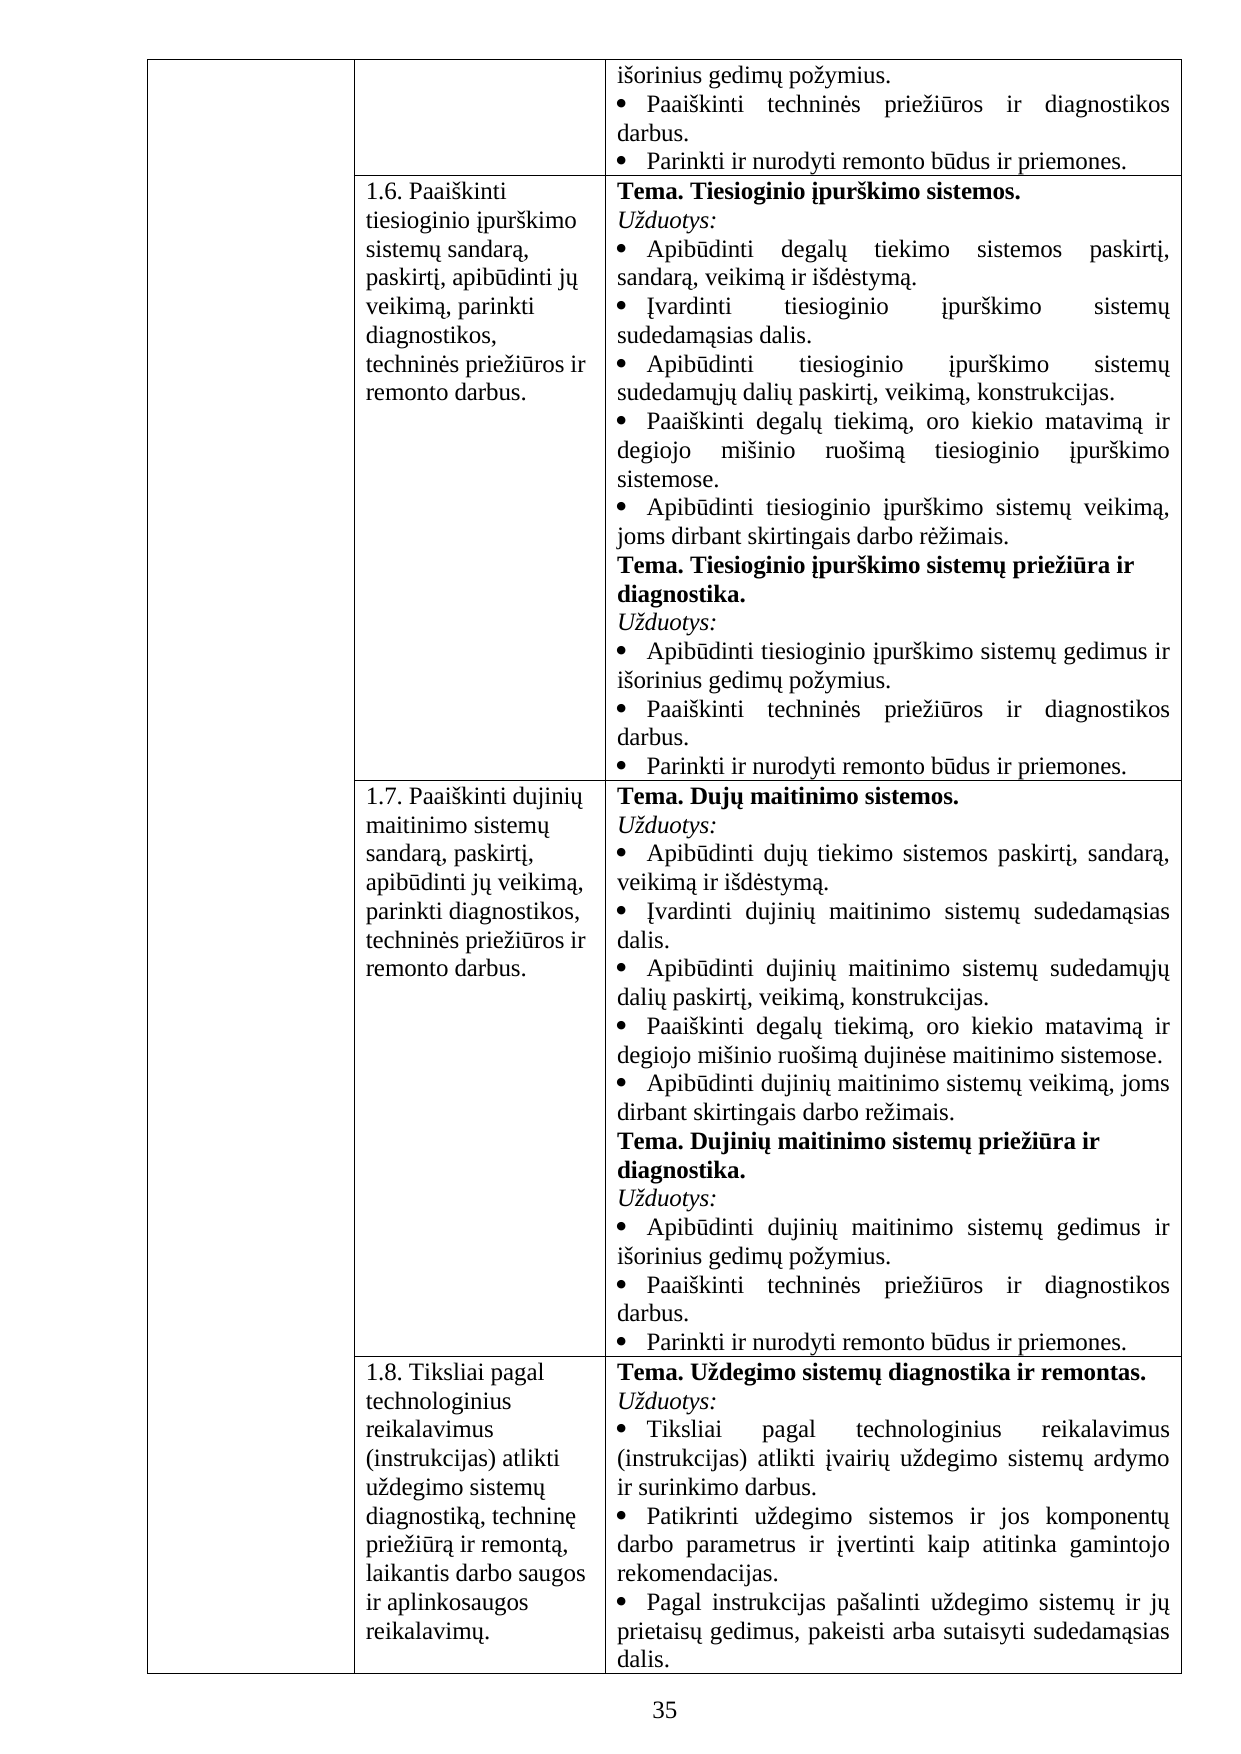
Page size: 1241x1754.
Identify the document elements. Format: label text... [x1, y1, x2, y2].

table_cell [355, 1357, 605, 1673]
table_cell Tema. Tiesioginio įpurškimo sistemos. Užduotys: Apibūdinti degalų tiekimo sistemos paskirtį, sandarą, veikimą ir išdėstymą. Įvardinti tiesioginio įpurškimo sistemų sudedamąsias dalis. Apibūdinti tiesioginio įpurškimo sistemų sudedamųjų dalių paskirtį, veikimą, konstrukcijas. Paaiškinti degalų tiekimą, oro kiekio matavimą ir degiojo mišinio ruošimą tiesioginio įpurškimo sistemose. Apibūdinti tiesioginio įpurškimo sistemų veikimą, joms dirbant skirtingais darbo rėžimais. Tema. Tiesioginio įpurškimo sistemų priežiūra ir diagnostika. Užduotys: Apibūdinti tiesioginio įpurškimo sistemų gedimus ir išorinius gedimų požymius. Paaiškinti techninės priežiūros ir diagnostikos darbus. Parinkti ir nurodyti remonto būdus ir priemones. [606, 176, 1181, 780]
table_cell 1.7. Paaiškinti dujinių maitinimo sistemų sandarą, paskirtį, apibūdinti jų veikimą, parinkti diagnostikos, techninės priežiūros ir remonto darbus. [355, 781, 605, 1356]
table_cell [606, 60, 1181, 175]
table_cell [355, 60, 605, 175]
table_cell Tema. Dujų maitinimo sistemos. Užduotys: Apibūdinti dujų tiekimo sistemos paskirtį, sandarą, veikimą ir išdėstymą. Įvardinti dujinių maitinimo sistemų sudedamąsias dalis. Apibūdinti dujinių maitinimo sistemų sudedamųjų dalių paskirtį, veikimą, konstrukcijas. Paaiškinti degalų tiekimą, oro kiekio matavimą ir degiojo mišinio ruošimą dujinėse maitinimo sistemose. Apibūdinti dujinių maitinimo sistemų veikimą, joms dirbant skirtingais darbo režimais. Tema. Dujinių maitinimo sistemų priežiūra ir diagnostika. Užduotys: Apibūdinti dujinių maitinimo sistemų gedimus ir išorinius gedimų požymius. Paaiškinti techninės priežiūros ir diagnostikos darbus. Parinkti ir nurodyti remonto būdus ir priemones. [606, 781, 1181, 1356]
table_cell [606, 1357, 1181, 1673]
table_cell 1.6. Paaiškinti tiesioginio įpurškimo sistemų sandarą, paskirtį, apibūdinti jų veikimą, parinkti diagnostikos, techninės priežiūros ir remonto darbus. [355, 176, 605, 780]
